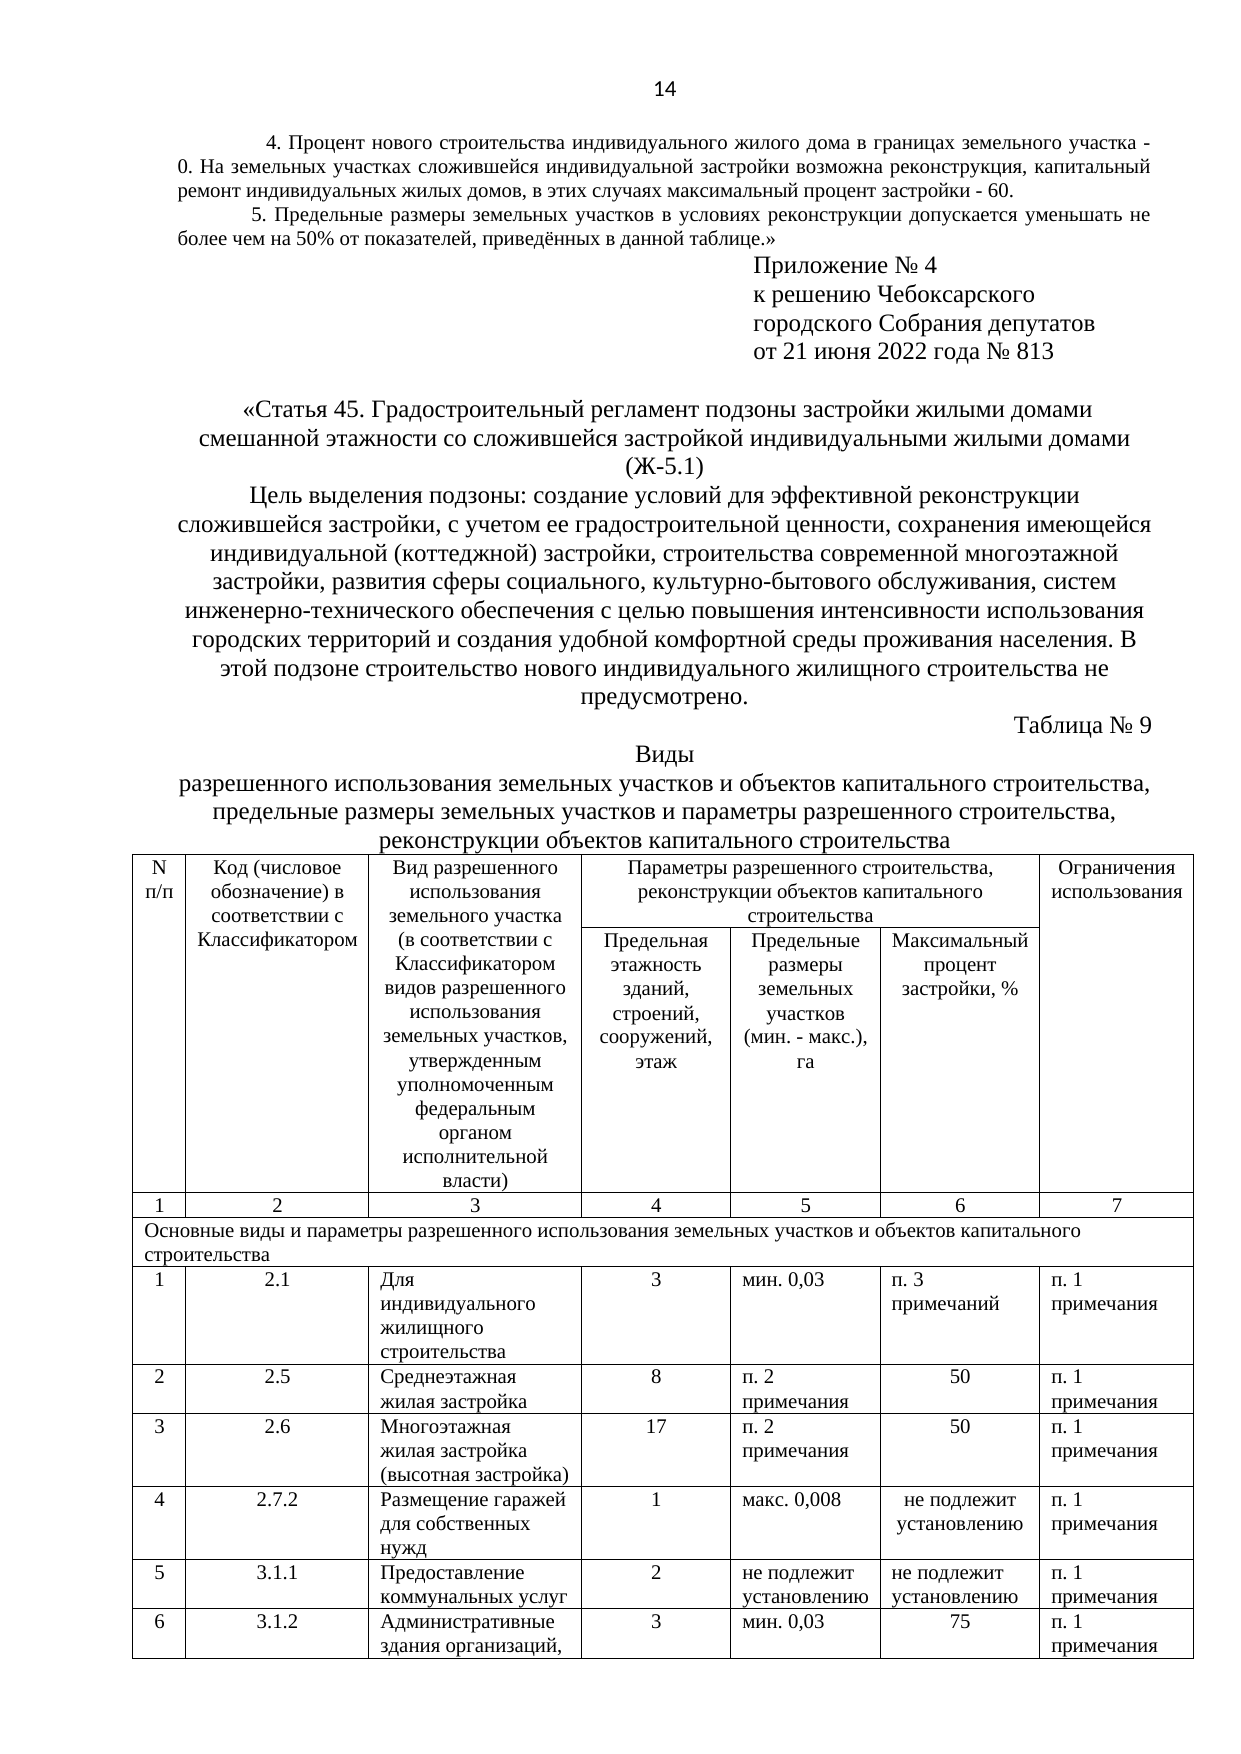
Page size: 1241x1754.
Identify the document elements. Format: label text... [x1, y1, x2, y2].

text от 21 июня 2022 года № 813 [753, 336, 1152, 365]
table_cell п. 2 примечания [731, 1414, 880, 1486]
table_cell 4 [133, 1487, 185, 1559]
table_cell 3.1.1 [186, 1560, 368, 1608]
table_cell п. 1 примечания [1040, 1609, 1193, 1657]
table_cell 50 [881, 1414, 1039, 1486]
table_header Код (числовое обозначение) в соответствии с Классификатором [186, 855, 368, 1192]
table_cell 2.6 [186, 1414, 368, 1486]
table_cell 8 [582, 1365, 730, 1413]
table_cell 4 [582, 1193, 730, 1217]
table_cell 2 [582, 1560, 730, 1608]
table_cell 7 [1040, 1193, 1193, 1217]
table_cell п. 1 примечания [1040, 1414, 1193, 1486]
table_cell 2.5 [186, 1365, 368, 1413]
table_cell п. 3 примечаний [881, 1267, 1039, 1363]
text 5. Предельные размеры земельных участков в условиях реконструкции допускается уменьшать не более чем на 50% от показателей, приведённых в данной таблице.» [177, 202, 1152, 250]
table_cell 6 [881, 1193, 1039, 1217]
table_cell п. 1 примечания [1040, 1560, 1193, 1608]
table_cell мин. 0,03 [731, 1609, 880, 1657]
table_cell Среднеэтажная жилая застройка [369, 1365, 581, 1413]
table_cell 2.7.2 [186, 1487, 368, 1559]
table_header N п/п [133, 855, 185, 1192]
table_cell 2 [133, 1365, 185, 1413]
table_header Параметры разрешенного строительства, реконструкции объектов капитального строительства [582, 855, 1039, 927]
table_cell п. 1 примечания [1040, 1487, 1193, 1559]
table_cell 5 [731, 1193, 880, 1217]
table_cell Максимальный процент застройки, % [881, 928, 1039, 1192]
text городского Собрания депутатов [753, 308, 1152, 336]
table_cell не подлежит установлению [881, 1487, 1039, 1559]
text к решению Чебоксарского [753, 279, 1152, 308]
table_cell Размещение гаражей для собственных нужд [369, 1487, 581, 1559]
table_cell Предельные размеры земельных участков (мин. - макс.), га [731, 928, 880, 1192]
table_cell Предельная этажность зданий, строений, сооружений, этаж [582, 928, 730, 1192]
table_cell мин. 0,03 [731, 1267, 880, 1363]
table_cell Основные виды и параметры разрешенного использования земельных участков и объектов капитального строительства [133, 1218, 1193, 1266]
table_cell 3 [369, 1193, 581, 1217]
table_cell Для индивидуального жилищного строительства [369, 1267, 581, 1363]
table_cell 1 [133, 1267, 185, 1363]
table_cell не подлежит установлению [731, 1560, 880, 1608]
table_header Ограничения использования [1040, 855, 1193, 1192]
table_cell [369, 1609, 581, 1657]
text Приложение № 4 [753, 250, 1152, 279]
table_cell 5 [133, 1560, 185, 1608]
table_cell п. 1 примечания [1040, 1267, 1193, 1363]
table_cell 3 [582, 1267, 730, 1363]
table_cell 3.1.2 [186, 1609, 368, 1657]
table_cell Предоставление коммунальных услуг [369, 1560, 581, 1608]
table_cell 1 [582, 1487, 730, 1559]
text Виды разрешенного использования земельных участков и объектов капитального строительства, предельные размеры земельных участков и параметры разрешенного строительства, реконструкции объектов капитального строительства [177, 739, 1152, 854]
table_cell п. 1 примечания [1040, 1365, 1193, 1413]
table_header Вид разрешенного использования земельного участка (в соответствии с Классификатором видов разрешенного использования земельных участков, утвержденным уполномоченным федеральным органом исполнительной власти) [369, 855, 581, 1192]
table_cell 1 [133, 1193, 185, 1217]
table_cell не подлежит установлению [881, 1560, 1039, 1608]
table_cell 3 [582, 1609, 730, 1657]
table_cell 75 [881, 1609, 1039, 1657]
table_cell 17 [582, 1414, 730, 1486]
table_cell 2 [186, 1193, 368, 1217]
table_cell Многоэтажная жилая застройка (высотная застройка) [369, 1414, 581, 1486]
table_cell п. 2 примечания [731, 1365, 880, 1413]
table_cell 50 [881, 1365, 1039, 1413]
table_cell макс. 0,008 [731, 1487, 880, 1559]
table_cell 3 [133, 1414, 185, 1486]
text Цель выделения подзоны: создание условий для эффективной реконструкции сложившейся застройки, с учетом ее градостроительной ценности, сохранения имеющейся индивидуальной (коттеджной) застройки, строительства современной многоэтажной застройки, развития сферы социального, культурно-бытового обслуживания, систем инженерно-технического обеспечения с целью повышения интенсивности использования городских территорий и создания удобной комфортной среды проживания населения. В этой подзоне строительство нового индивидуального жилищного строительства не предусмотрено. [177, 480, 1152, 710]
text 4. Процент нового строительства индивидуального жилого дома в границах земельного участка - 0. На земельных участках сложившейся индивидуальной застройки возможна реконструкция, капитальный ремонт индивидуальных жилых домов, в этих случаях максимальный процент застройки - 60. [177, 130, 1152, 202]
text «Статья 45. Градостроительный регламент подзоны застройки жилыми домами смешанной этажности со сложившейся застройкой индивидуальными жилыми домами (Ж-5.1) [177, 394, 1152, 480]
text Таблица № 9 [177, 710, 1152, 739]
table_cell 2.1 [186, 1267, 368, 1363]
table_cell 6 [133, 1609, 185, 1657]
